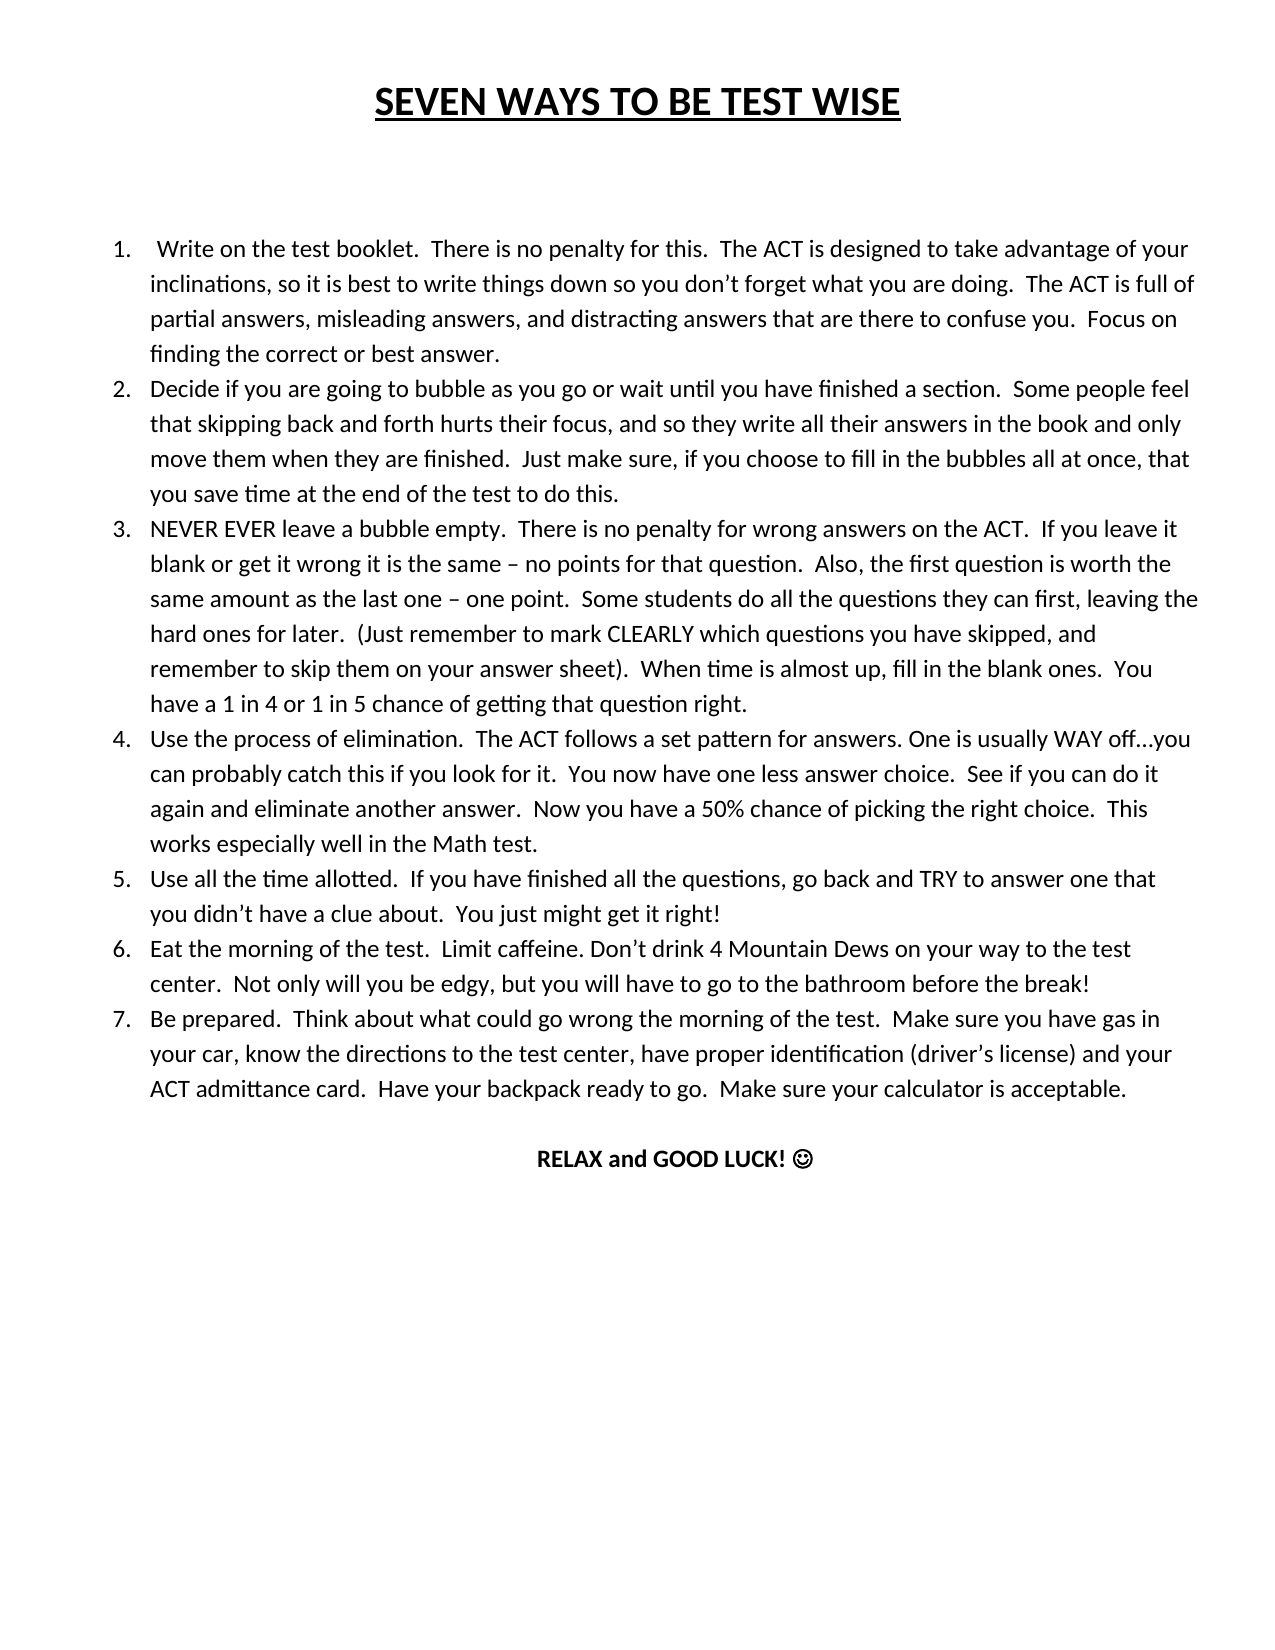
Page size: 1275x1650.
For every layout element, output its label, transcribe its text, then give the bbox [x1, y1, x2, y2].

text SEVEN WAYS TO BE TEST WISE [75, 75, 1200, 126]
list Be prepared. Think about what could go wrong the morning of the test. Make sure you have gas in your car, know the directions to the test center, have proper identification (driver’s license) and your ACT admittance card. Have your backpack ready to go. Make sure your calculator is acceptable. [112, 1003, 1200, 1104]
list Use all the time allotted. If you have finished all the questions, go back and TRY to answer one that you didn’t have a clue about. You just might get it right! [112, 863, 1200, 929]
list NEVER EVER leave a bubble empty. There is no penalty for wrong answers on the ACT. If you leave it blank or get it wrong it is the same – no points for that question. Also, the first question is worth the same amount as the last one – one point. Some students do all the questions they can first, leaving the hard ones for later. (Just remember to mark CLEARLY which questions you have skipped, and remember to skip them on your answer sheet). When time is almost up, fill in the blank ones. You have a 1 in 4 or 1 in 5 chance of getting that question right. [112, 513, 1200, 719]
list RELAX and GOOD LUCK! [150, 1143, 1200, 1174]
list Use the process of elimination. The ACT follows a set pattern for answers. One is usually WAY off…you can probably catch this if you look for it. You now have one less answer choice. See if you can do it again and eliminate another answer. Now you have a 50% chance of picking the right choice. This works especially well in the Math test. [112, 723, 1200, 859]
list Eat the morning of the test. Limit caffeine. Don’t drink 4 Mountain Dews on your way to the test center. Not only will you be edgy, but you will have to go to the bathroom before the break! [112, 933, 1200, 999]
list Write on the test booklet. There is no penalty for this. The ACT is designed to take advantage of your inclinations, so it is best to write things down so you don’t forget what you are doing. The ACT is full of partial answers, misleading answers, and distracting answers that are there to confuse you. Focus on finding the correct or best answer. [112, 233, 1200, 369]
list Decide if you are going to bubble as you go or wait until you have finished a section. Some people feel that skipping back and forth hurts their focus, and so they write all their answers in the book and only move them when they are finished. Just make sure, if you choose to fill in the bubbles all at once, that you save time at the end of the test to do this. [112, 373, 1200, 509]
